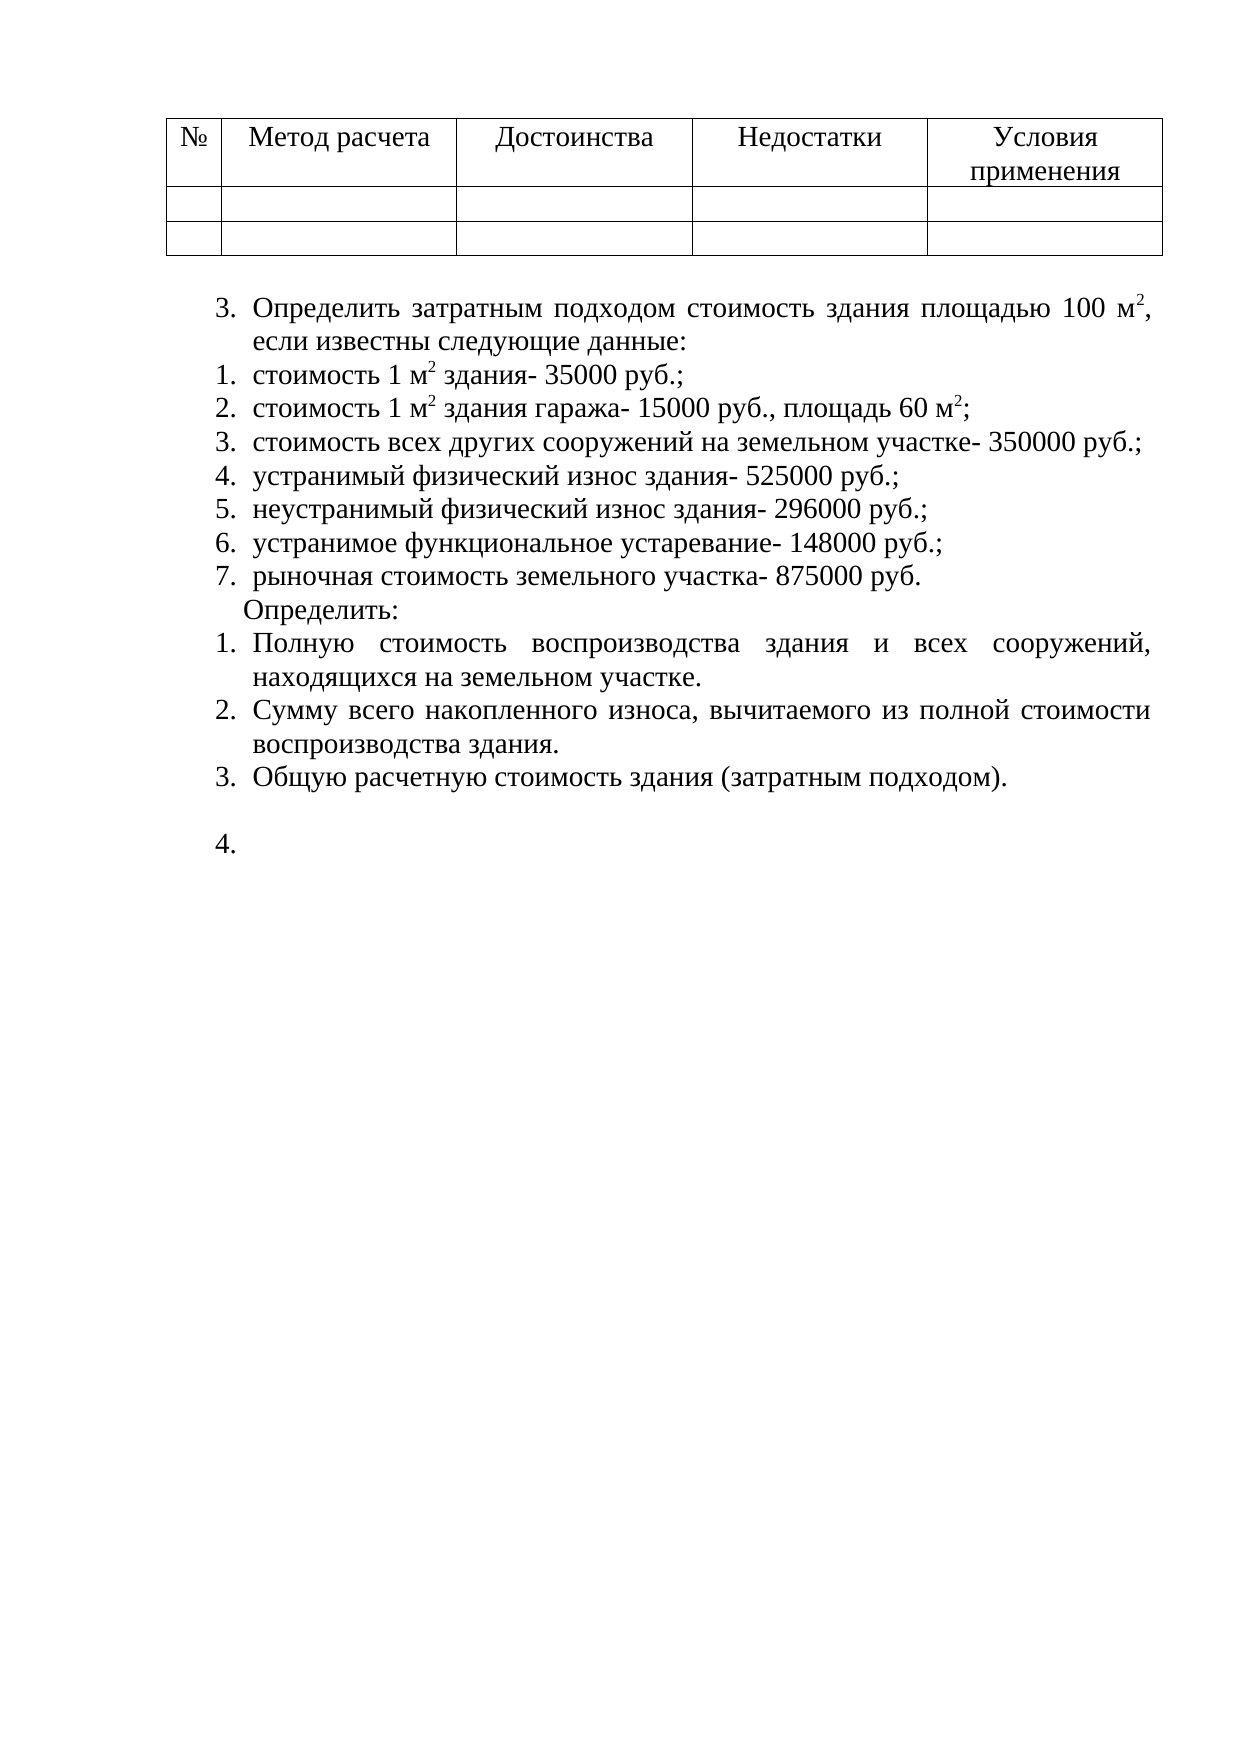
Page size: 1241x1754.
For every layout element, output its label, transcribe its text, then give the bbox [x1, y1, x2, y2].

list Определить затратным подходом стоимость здания площадью 100 м2, если известны следующие данные: [215, 290, 1152, 357]
list стоимость 1 м2 здания гаража- 15000 руб., площадь 60 м2; [215, 391, 1152, 424]
table_cell [222, 222, 456, 255]
table_cell [167, 222, 221, 255]
list стоимость всех других сооружений на земельном участке- 350000 руб.; [215, 424, 1152, 458]
list стоимость 1 м2 здания- 35000 руб.; [215, 357, 1152, 391]
list устранимое функциональное устаревание- 148000 руб.; [215, 525, 1152, 558]
list устранимый физический износ здания- 525000 руб.; [215, 458, 1152, 491]
table_cell [928, 222, 1162, 255]
text Определить: [177, 592, 1152, 625]
list неустранимый физический износ здания- 296000 руб.; [215, 491, 1152, 525]
table_header № [167, 119, 221, 186]
list Сумму всего накопленного износа, вычитаемого из полной стоимости воспроизводства здания. [215, 692, 1152, 759]
list Общую расчетную стоимость здания (затратным подходом). [215, 759, 1152, 793]
table_cell [457, 187, 692, 221]
table_cell [928, 187, 1162, 221]
table_header Достоинства [457, 119, 692, 186]
list рыночная стоимость земельного участка- 875000 руб. [215, 558, 1152, 592]
table_header Условия применения [928, 119, 1162, 186]
table_cell [222, 187, 456, 221]
table_cell [693, 187, 927, 221]
table_cell [693, 222, 927, 255]
table_cell [167, 187, 221, 221]
table_header Метод расчета [222, 119, 456, 186]
table_cell [457, 222, 692, 255]
list Полную стоимость воспроизводства здания и всех сооружений, находящихся на земельном участке. [215, 625, 1152, 692]
table_header Недостатки [693, 119, 927, 186]
